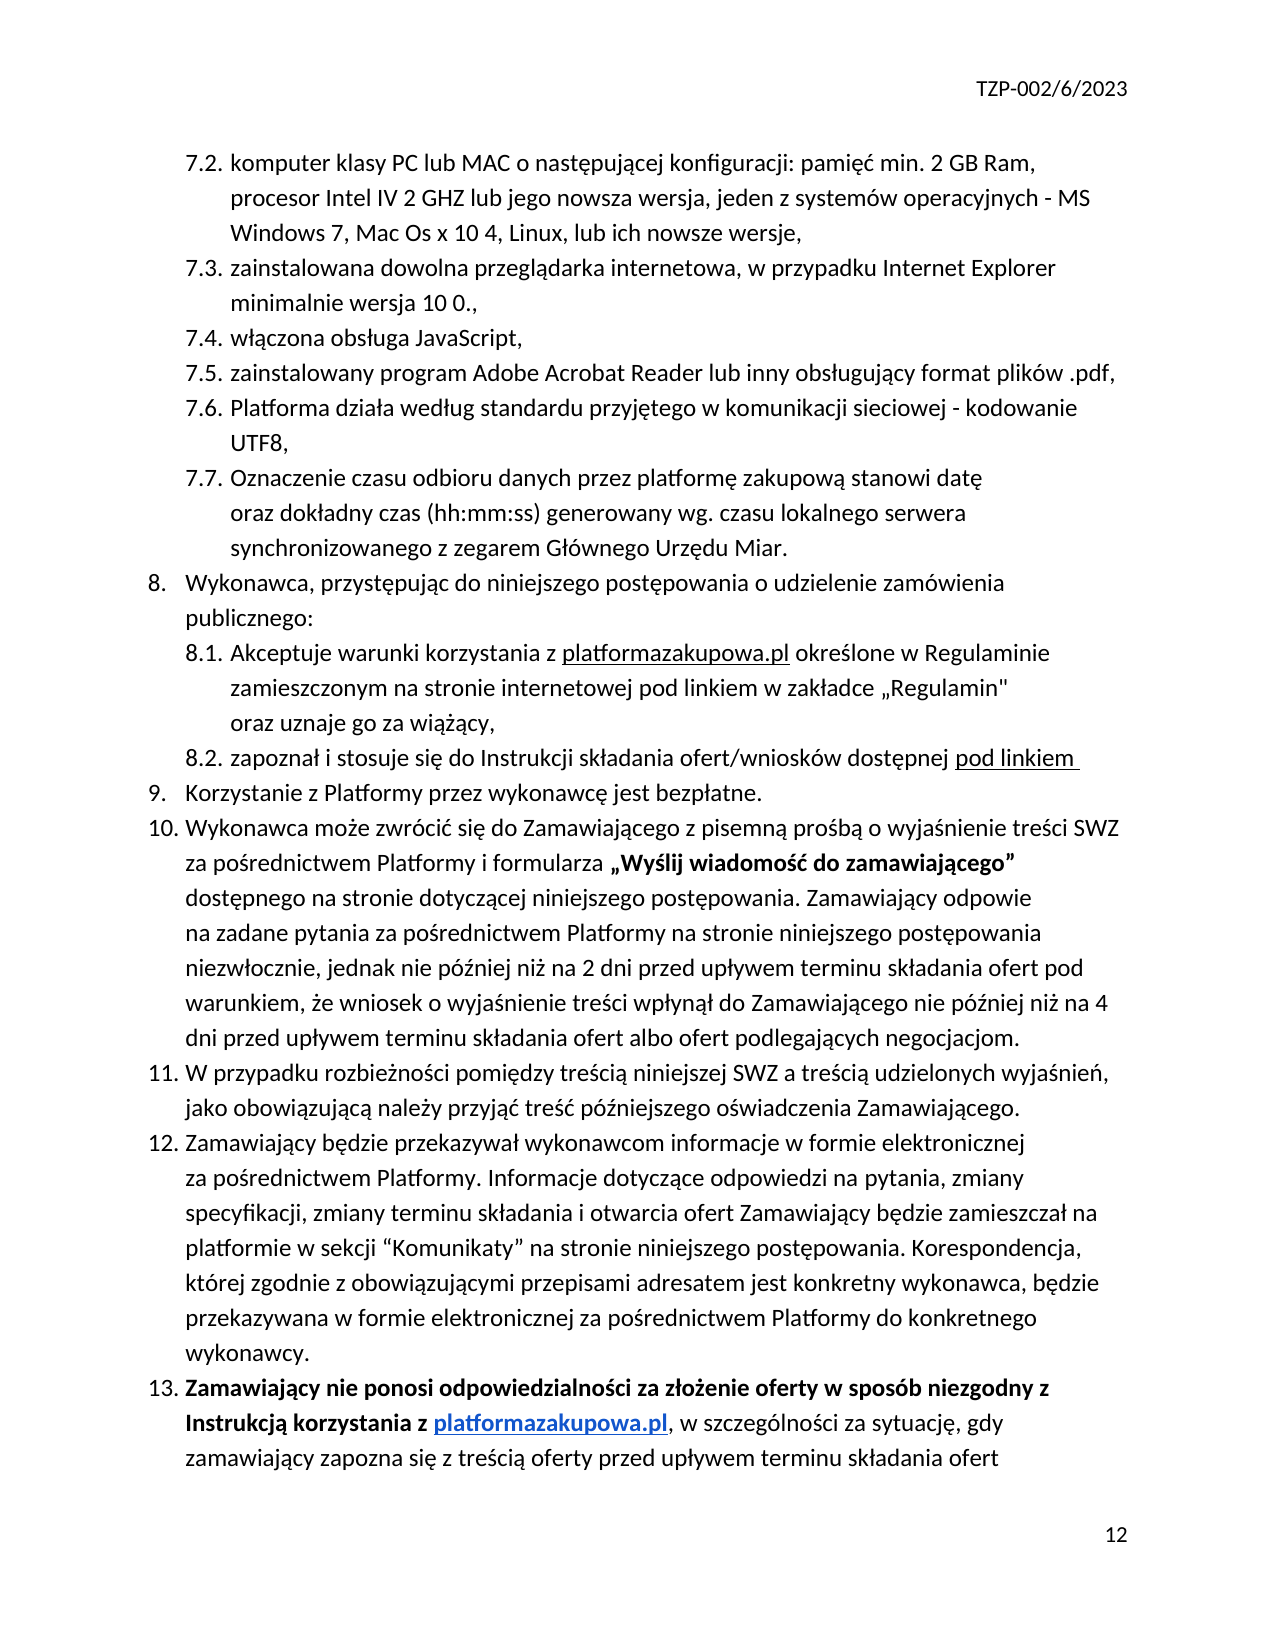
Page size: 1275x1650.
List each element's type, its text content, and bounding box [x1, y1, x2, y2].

list Platforma działa według standardu przyjętego w komunikacji sieciowej - kodowanie UTF8, [185, 393, 1127, 458]
list Akceptuje warunki korzystania z platformazakupowa.pl określone w Regulaminie zamieszczonym na stronie internetowej pod linkiem w zakładce „Regulamin" oraz uznaje go za wiążący, [185, 638, 1127, 738]
list Oznaczenie czasu odbioru danych przez platformę zakupową stanowi datę oraz dokładny czas (hh:mm:ss) generowany wg. czasu lokalnego serwera synchronizowanego z zegarem Głównego Urzędu Miar. [185, 463, 1127, 563]
list zainstalowany program Adobe Acrobat Reader lub inny obsługujący format plików .pdf, [185, 358, 1127, 388]
list komputer klasy PC lub MAC o następującej konfiguracji: pamięć min. 2 GB Ram, procesor Intel IV 2 GHZ lub jego nowsza wersja, jeden z systemów operacyjnych - MS Windows 7, Mac Os x 10 4, Linux, lub ich nowsze wersje, [185, 148, 1127, 248]
list włączona obsługa JavaScript, [185, 323, 1127, 353]
list Wykonawca może zwrócić się do Zamawiającego z pisemną prośbą o wyjaśnienie treści SWZ za pośrednictwem Platformy i formularza „Wyślij wiadomość do zamawiającego” dostępnego na stronie dotyczącej niniejszego postępowania. Zamawiający odpowie na zadane pytania za pośrednictwem Platformy na stronie niniejszego postępowania niezwłocznie, jednak nie później niż na 2 dni przed upływem terminu składania ofert pod warunkiem, że wniosek o wyjaśnienie treści wpłynął do Zamawiającego nie później niż na 4 dni przed upływem terminu składania ofert albo ofert podlegających negocjacjom. [148, 813, 1127, 1053]
list Korzystanie z Platformy przez wykonawcę jest bezpłatne. [148, 778, 1127, 808]
list Wykonawca, przystępując do niniejszego postępowania o udzielenie zamówienia publicznego: [148, 568, 1127, 633]
list zapoznał i stosuje się do Instrukcji składania ofert/wniosków dostępnej pod linkiem [185, 743, 1127, 773]
list zainstalowana dowolna przeglądarka internetowa, w przypadku Internet Explorer minimalnie wersja 10 0., [185, 253, 1127, 318]
list W przypadku rozbieżności pomiędzy treścią niniejszej SWZ a treścią udzielonych wyjaśnień, jako obowiązującą należy przyjąć treść późniejszego oświadczenia Zamawiającego. [148, 1058, 1127, 1123]
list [148, 1373, 1127, 1473]
list Zamawiający będzie przekazywał wykonawcom informacje w formie elektronicznej za pośrednictwem Platformy. Informacje dotyczące odpowiedzi na pytania, zmiany specyfikacji, zmiany terminu składania i otwarcia ofert Zamawiający będzie zamieszczał na platformie w sekcji “Komunikaty” na stronie niniejszego postępowania. Korespondencja, której zgodnie z obowiązującymi przepisami adresatem jest konkretny wykonawca, będzie przekazywana w formie elektronicznej za pośrednictwem Platformy do konkretnego wykonawcy. [148, 1128, 1127, 1368]
